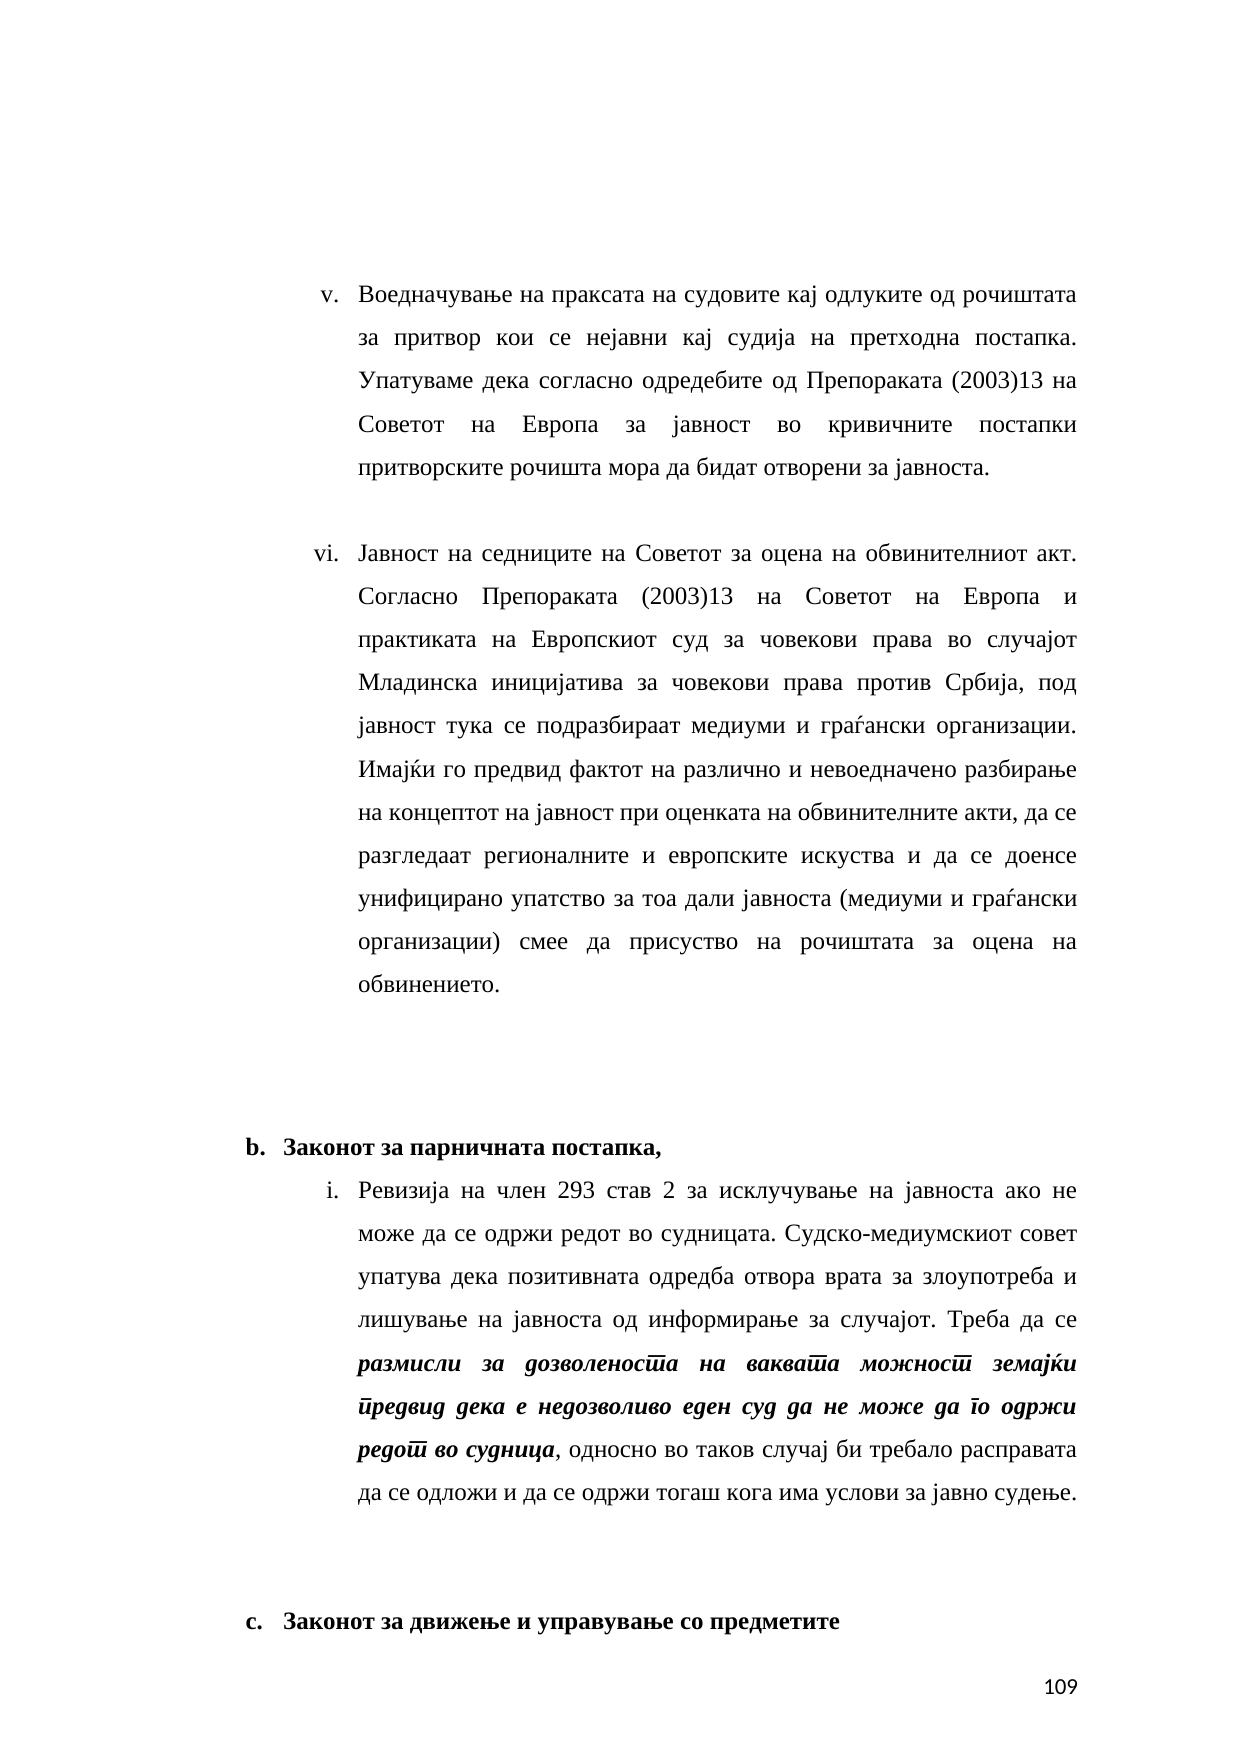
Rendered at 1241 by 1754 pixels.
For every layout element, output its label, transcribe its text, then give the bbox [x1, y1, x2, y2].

list Ревизија на член 293 став 2 за исклучување на јавноста ако не може да се одржи редот во судницата. Судско-медиумскиот совет упатува дека позитивната одредба отвора врата за злоупотреба и лишување на јавноста од информирање за случајот. Треба да се размисли за дозволеноста на ваквата можност земајќи предвид дека е недозволиво еден суд да не може да го одржи редот во судница, односно во таков случај би требало расправата да се одложи и да се одржи тогаш кога има услови за јавно судење. [339, 1175, 1078, 1506]
list Законот за движење и управување со предметите [245, 1606, 1078, 1635]
list Јавност на седниците на Советот за оцена на обвинителниот акт. Согласно Препораката (2003)13 на Советот на Европа и практиката на Европскиот суд за човекови права во случајот Младинска иницијатива за човекови права против Србија, под јавност тука се подразбираат медиуми и граѓански организации. Имајќи го предвид фактот на различно и невоедначено разбирање на концептот на јавност при оценката на обвинителните акти, да се разгледаат регионалните и европските искуства и да се доенсе унифицирано упатство за тоа дали јавноста (медиуми и граѓански организации) смее да присуство на рочиштата за оцена на обвинението. [339, 538, 1078, 998]
list Законот за парничната постапка, [245, 1132, 1078, 1161]
list Воедначување на праксата на судовите кај одлуките од рочиштата за притвор кои се нејавни кај судија на претходна постапка. Упатуваме дека согласно одредебите од Препораката (2003)13 на Советот на Европа за јавност во кривичните постапки притворските рочишта мора да бидат отворени за јавноста. [339, 279, 1078, 481]
